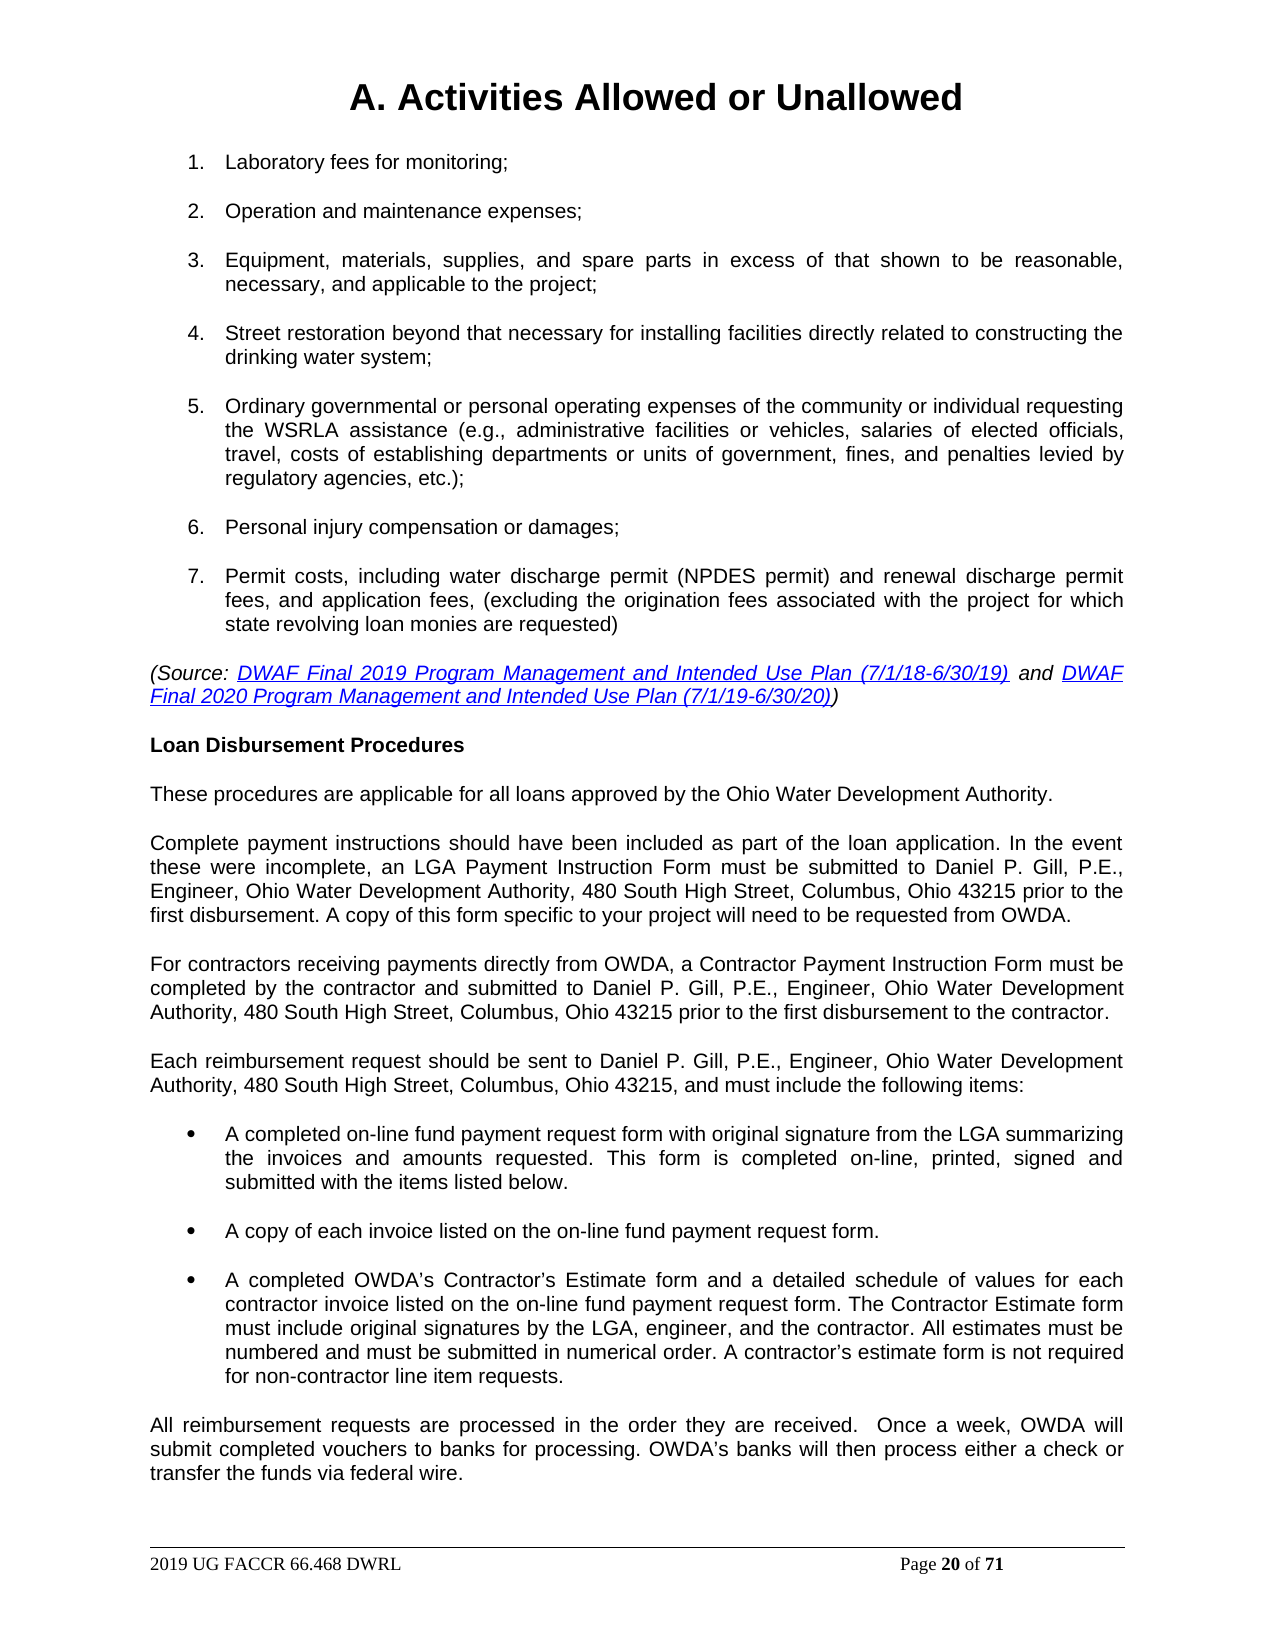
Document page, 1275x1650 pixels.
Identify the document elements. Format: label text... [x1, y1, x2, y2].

list A copy of each invoice listed on the on-line fund payment request form. [187, 1219, 1125, 1243]
text (Source: DWAF Final 2019 Program Management and Intended Use Plan (7/1/18-6/30/19) and DWAF Final 2020 Program Management and Intended Use Plan (7/1/19-6/30/20)) [150, 660, 1125, 708]
text Complete payment instructions should have been included as part of the loan application. In the event these were incomplete, an LGA Payment Instruction Form must be submitted to Daniel P. Gill, P.E., Engineer, Ohio Water Development Authority, 480 South High Street, Columbus, Ohio 43215 prior to the first disbursement. A copy of this form specific to your project will need to be requested from OWDA. [150, 831, 1125, 927]
text 2. Operation and maintenance expenses; [187, 199, 1125, 223]
text Loan Disbursement Procedures [150, 733, 1125, 757]
text All reimbursement requests are processed in the order they are received. Once a week, OWDA will submit completed vouchers to banks for processing. OWDA’s banks will then process either a check or transfer the funds via federal wire. [150, 1413, 1125, 1485]
text Each reimbursement request should be sent to Daniel P. Gill, P.E., Engineer, Ohio Water Development Authority, 480 South High Street, Columbus, Ohio 43215, and must include the following items: [150, 1049, 1125, 1097]
text 4. Street restoration beyond that necessary for installing facilities directly related to constructing the drinking water system; [187, 321, 1125, 369]
text 1. Laboratory fees for monitoring; [187, 150, 1125, 174]
list A completed OWDA’s Contractor’s Estimate form and a detailed schedule of values for each contractor invoice listed on the on-line fund payment request form. The Contractor Estimate form must include original signatures by the LGA, engineer, and the contractor. All estimates must be numbered and must be submitted in numerical order. A contractor’s estimate form is not required for non-contractor line item requests. [187, 1268, 1125, 1388]
text 5. Ordinary governmental or personal operating expenses of the community or individual requesting the WSRLA assistance (e.g., administrative facilities or vehicles, salaries of elected officials, travel, costs of establishing departments or units of government, fines, and penalties levied by regulatory agencies, etc.); [187, 394, 1125, 489]
list A completed on-line fund payment request form with original signature from the LGA summarizing the invoices and amounts requested. This form is completed on-line, printed, signed and submitted with the items listed below. [187, 1122, 1125, 1194]
text 6. Personal injury compensation or damages; [187, 514, 1125, 538]
text These procedures are applicable for all loans approved by the Ohio Water Development Authority. [150, 782, 1125, 806]
text For contractors receiving payments directly from OWDA, a Contractor Payment Instruction Form must be completed by the contractor and submitted to Daniel P. Gill, P.E., Engineer, Ohio Water Development Authority, 480 South High Street, Columbus, Ohio 43215 prior to the first disbursement to the contractor. [150, 952, 1125, 1024]
text 7. Permit costs, including water discharge permit (NPDES permit) and renewal discharge permit fees, and application fees, (excluding the origination fees associated with the project for which state revolving loan monies are requested) [187, 563, 1125, 635]
text 3. Equipment, materials, supplies, and spare parts in excess of that shown to be reasonable, necessary, and applicable to the project; [187, 248, 1125, 296]
